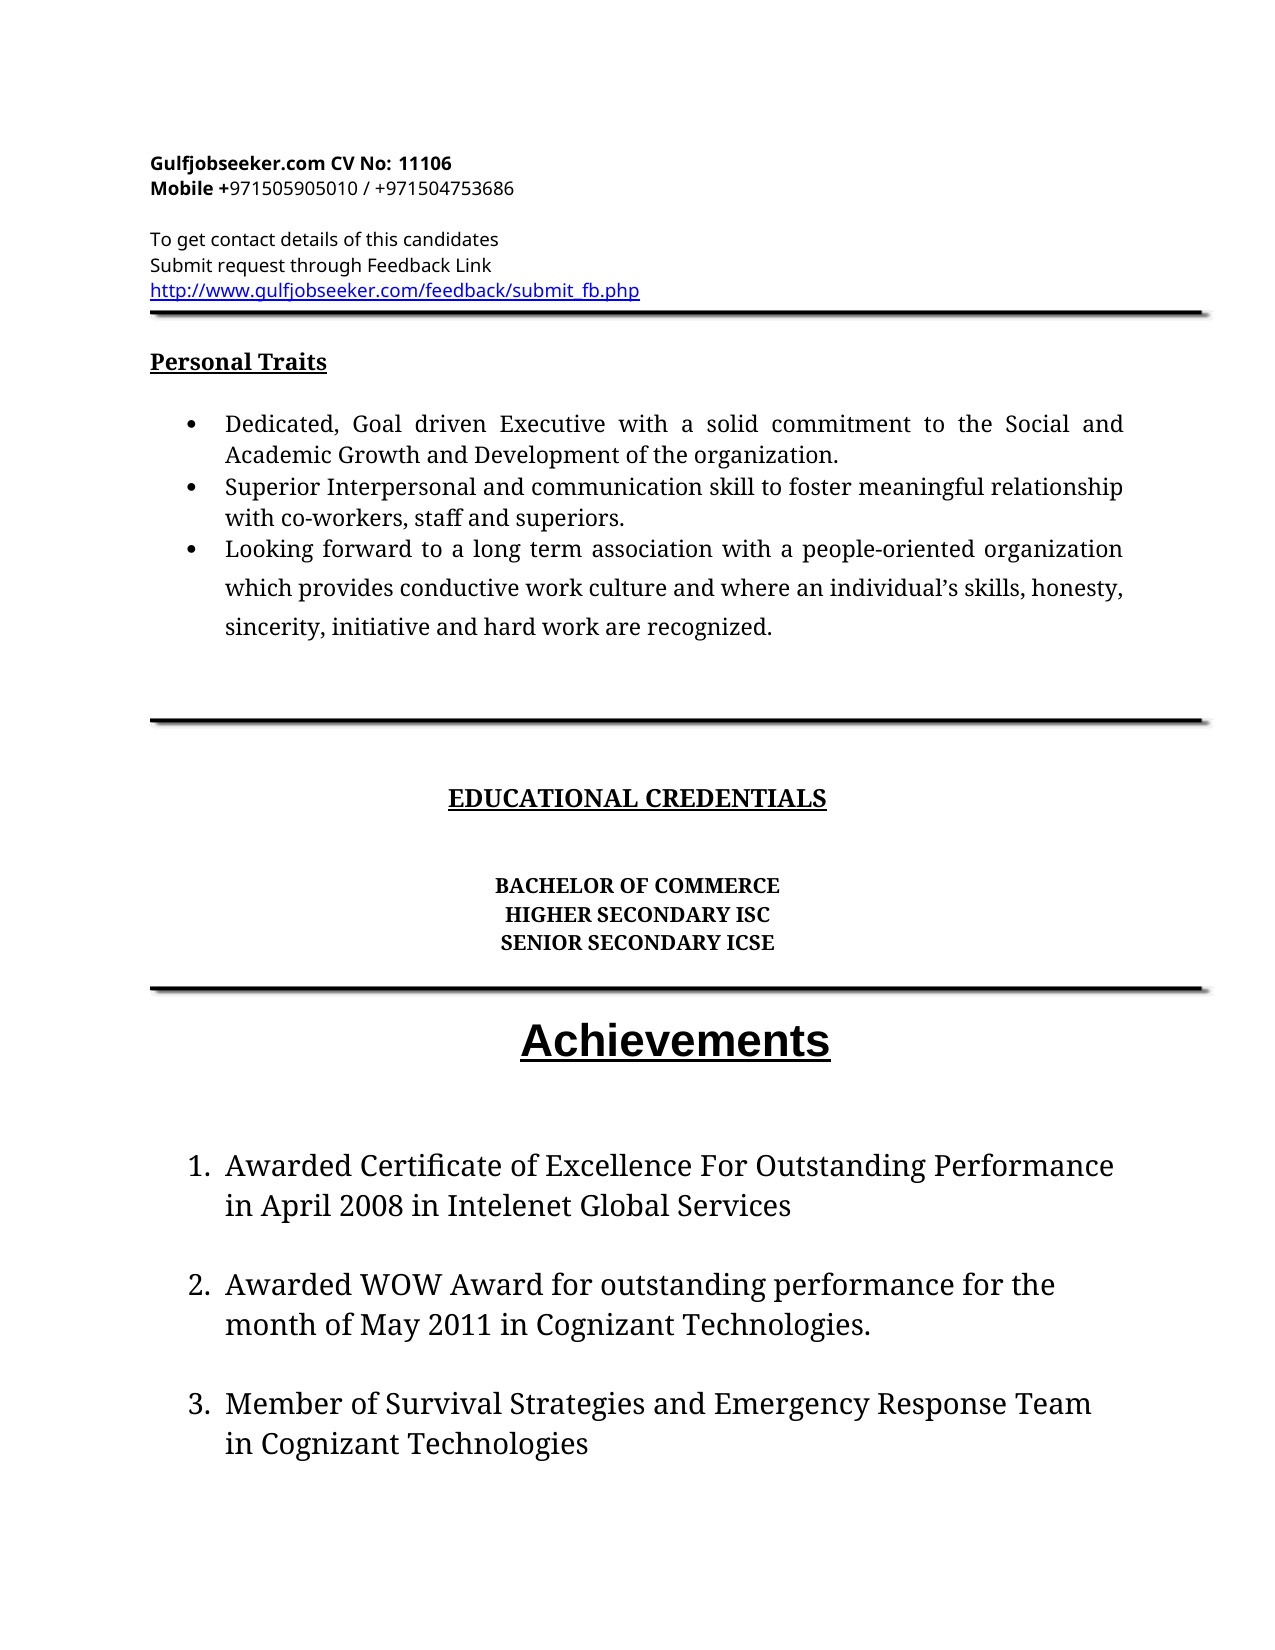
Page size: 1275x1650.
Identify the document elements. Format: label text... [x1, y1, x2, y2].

text HIGHER SECONDARY ISC [150, 900, 1125, 928]
list Superior Interpersonal and communication skill to foster meaningful relationship with co-workers, staff and superiors. [187, 470, 1125, 533]
text SENIOR SECONDARY ICSE [150, 928, 1125, 957]
picture [150, 985, 1214, 999]
text Achievements [225, 1014, 1125, 1067]
text Mobile +971505905010 / +971504753686 [150, 176, 1125, 201]
text Personal Traits [150, 345, 1125, 377]
list Dedicated, Goal driven Executive with a solid commitment to the Social and Academic Growth and Development of the organization. [187, 408, 1125, 470]
text http://www.gulfjobseeker.com/feedback/submit_fb.php [150, 278, 1125, 303]
text Submit request through Feedback Link [150, 252, 1125, 278]
list Looking forward to a long term association with a people-oriented organization which provides conductive work culture and where an individual’s skills, honesty, sincerity, initiative and hard work are recognized. [187, 533, 1125, 642]
text BACHELOR OF COMMERCE [150, 871, 1125, 900]
text Gulfjobseeker.com CV No: 11106 [150, 150, 1125, 176]
list Awarded WOW Award for outstanding performance for the month of May 2011 in Cognizant Technologies. [187, 1264, 1125, 1344]
picture [150, 717, 1214, 731]
text EDUCATIONAL CREDENTIALS [150, 780, 1125, 814]
list Awarded Certificate of Excellence For Outstanding Performance in April 2008 in Intelenet Global Services [187, 1146, 1125, 1225]
text To get contact details of this candidates [150, 227, 1125, 252]
picture [150, 309, 1214, 323]
list Member of Survival Strategies and Emergency Response Team in Cognizant Technologies [187, 1384, 1125, 1463]
